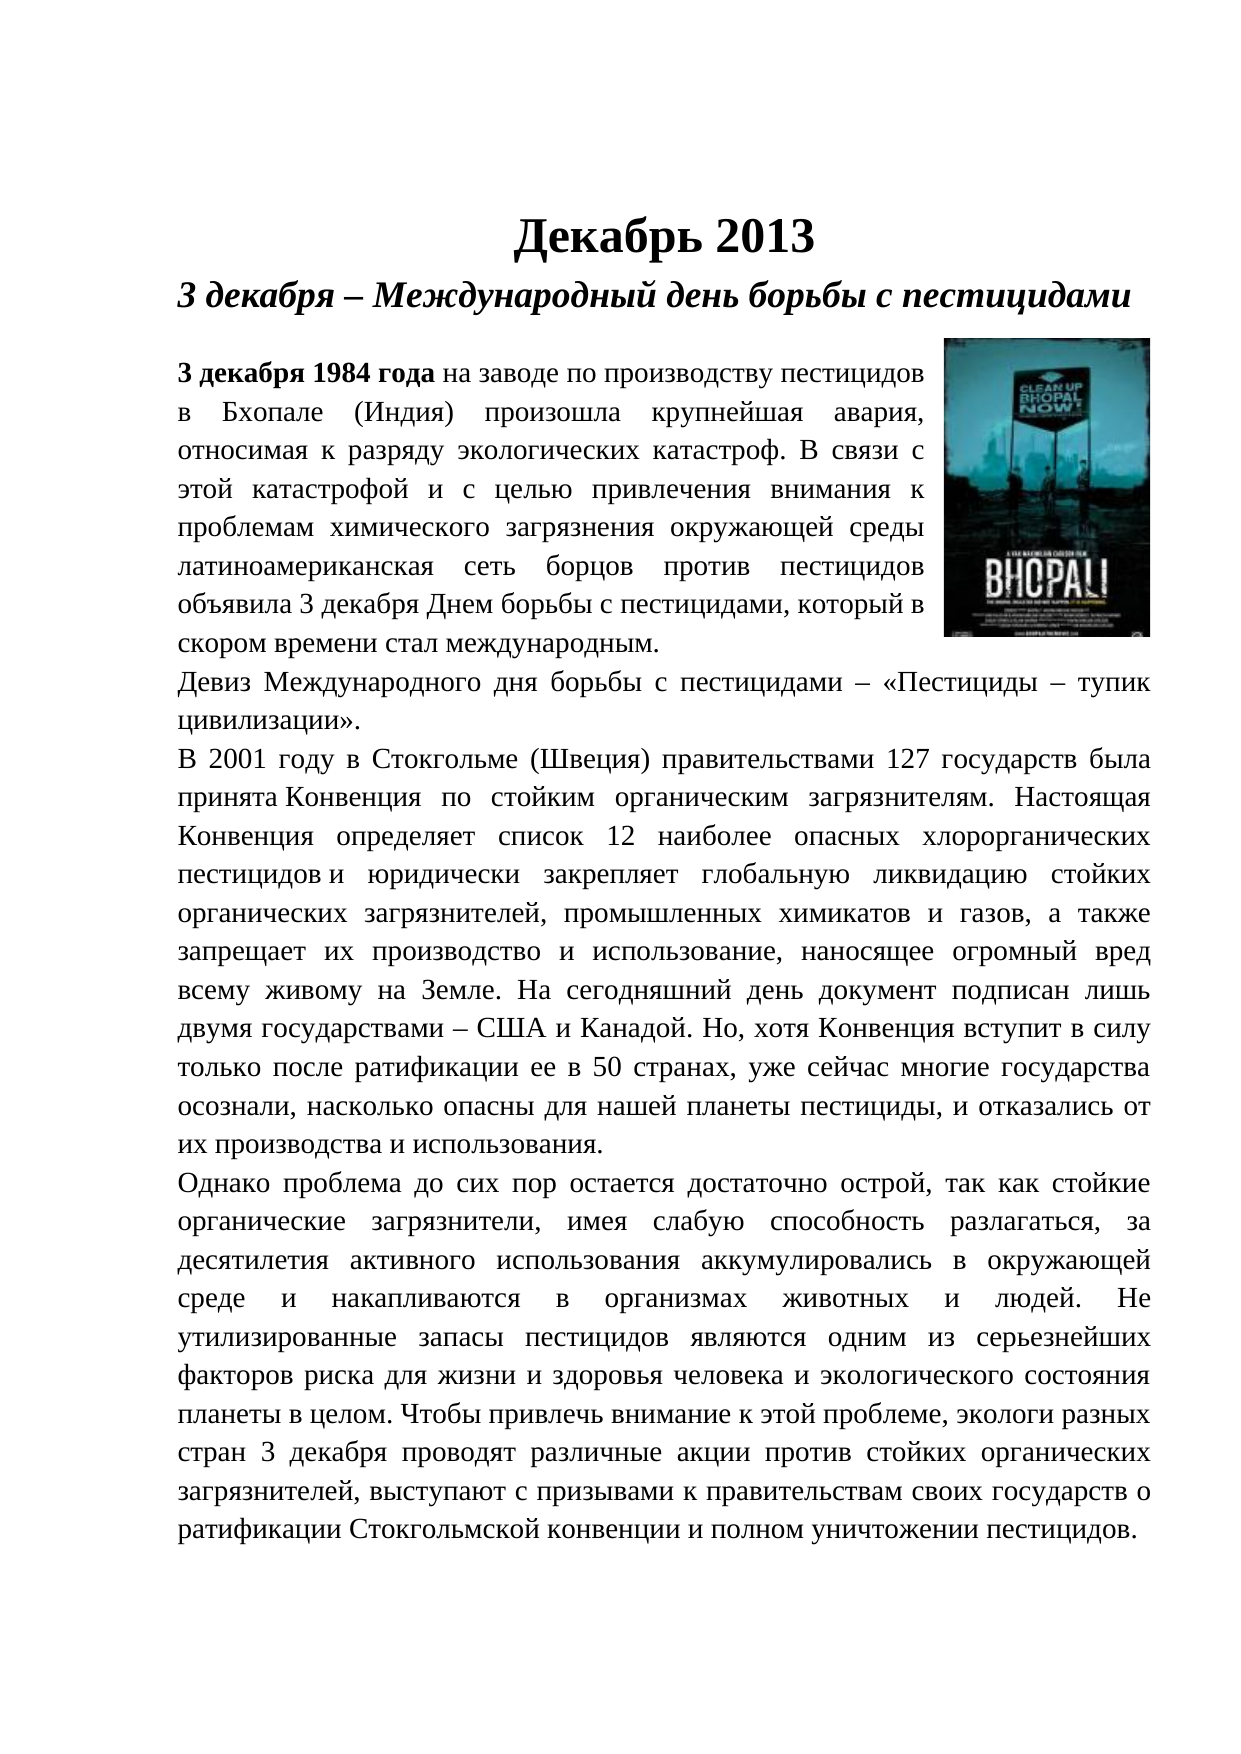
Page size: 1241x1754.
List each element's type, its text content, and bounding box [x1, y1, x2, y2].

text В 2001 году в Стокгольме (Швеция) правительствами 127 государств была принята Конвенция по стойким органическим загрязнителям. Настоящая Конвенция определяет список 12 наиболее опасных хлорорганических пестицидов и юридически закрепляет глобальную ликвидацию стойких органических загрязнителей, промышленных химикатов и газов, а также запрещает их производство и использование, наносящее огромный вред всему живому на Земле. На сегодняшний день документ подписан лишь двумя государствами – США и Канадой. Но, хотя Конвенция вступит в силу только после ратификации ее в 50 странах, уже сейчас многие государства осознали, насколько опасны для нашей планеты пестициды, и отказались от их производства и использования. [177, 741, 1152, 1160]
text 3 декабря 1984 года на заводе по производству пестицидов в Бхопале (Индия) произошла крупнейшая авария, относимая к разряду экологических катастроф. В связи с этой катастрофой и с целью привлечения внимания к проблемам химического загрязнения окружающей среды латиноамериканская сеть борцов против пестицидов объявила 3 декабря Днем борьбы с пестицидами, который в скором времени стал международным. [177, 355, 1152, 659]
text 3 декабря – Международный день борьбы с пестицидами [177, 272, 1152, 315]
picture [943, 338, 1150, 637]
text Девиз Международного дня борьбы с пестицидами – «Пестициды – тупик цивилизации». [177, 664, 1152, 736]
text Декабрь 2013 [177, 206, 1152, 264]
text Однако проблема до сих пор остается достаточно острой, так как стойкие органические загрязнители, имея слабую способность разлагаться, за десятилетия активного использования аккумулировались в окружающей среде и накапливаются в организмах животных и людей. Не утилизированные запасы пестицидов являются одним из серьезнейших факторов риска для жизни и здоровья человека и экологического состояния планеты в целом. Чтобы привлечь внимание к этой проблеме, экологи разных стран 3 декабря проводят различные акции против стойких органических загрязнителей, выступают с призывами к правительствам своих государств о ратификации Стокгольмской конвенции и полном уничтожении пестицидов. [177, 1165, 1152, 1545]
